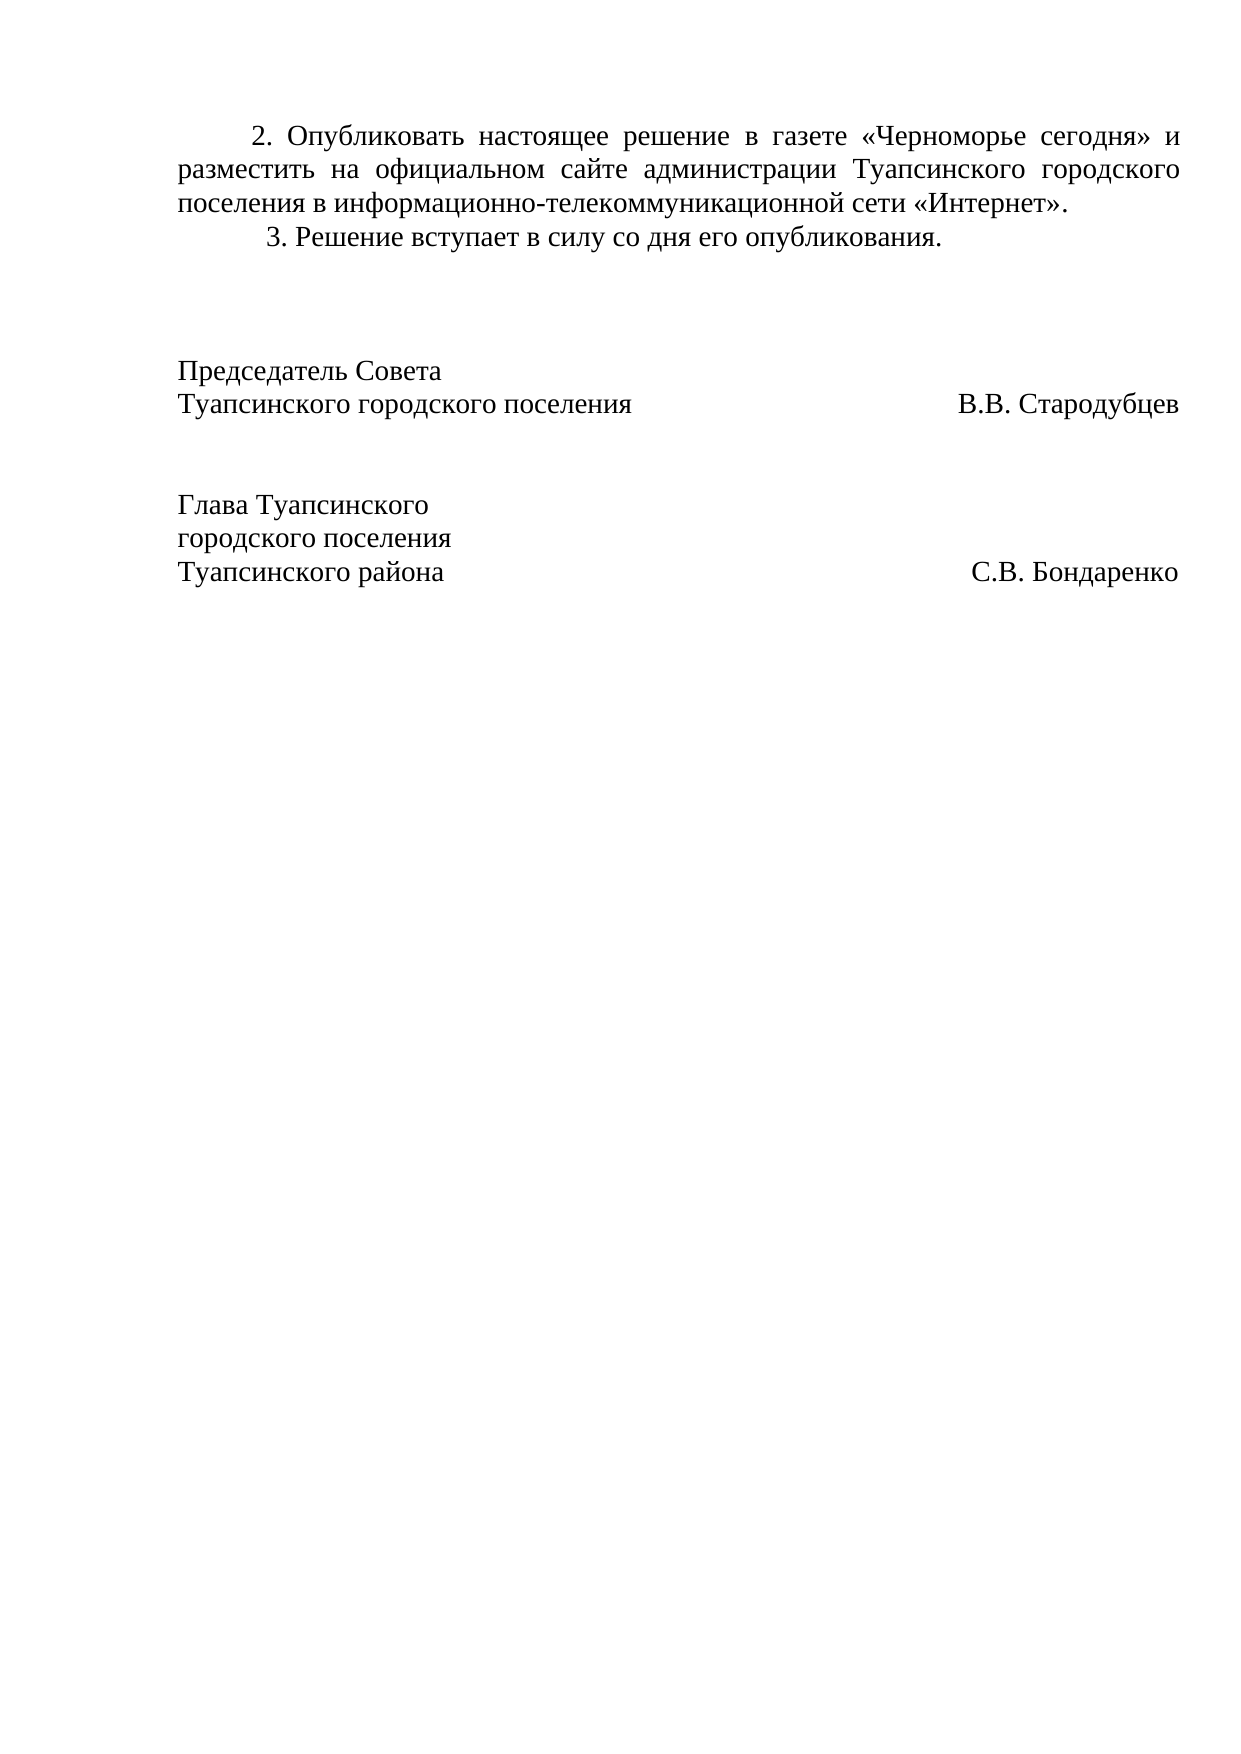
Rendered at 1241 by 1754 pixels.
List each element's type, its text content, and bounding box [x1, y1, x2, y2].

text городского поселения [177, 521, 1181, 554]
text 3. Решение вступает в силу со дня его опубликования. [177, 219, 1181, 252]
list Глава Туапсинского [177, 487, 1181, 521]
text Туапсинского района С.В. Бондаренко [177, 554, 1181, 588]
text Туапсинского городского поселения В.В. Стародубцев [177, 386, 1181, 420]
text 2. Опубликовать настоящее решение в газете «Черноморье сегодня» и разместить на официальном сайте администрации Туапсинского городского поселения в информационно-телекоммуникационной сети «Интернет». [177, 118, 1181, 219]
text Председатель Совета [177, 353, 1181, 386]
